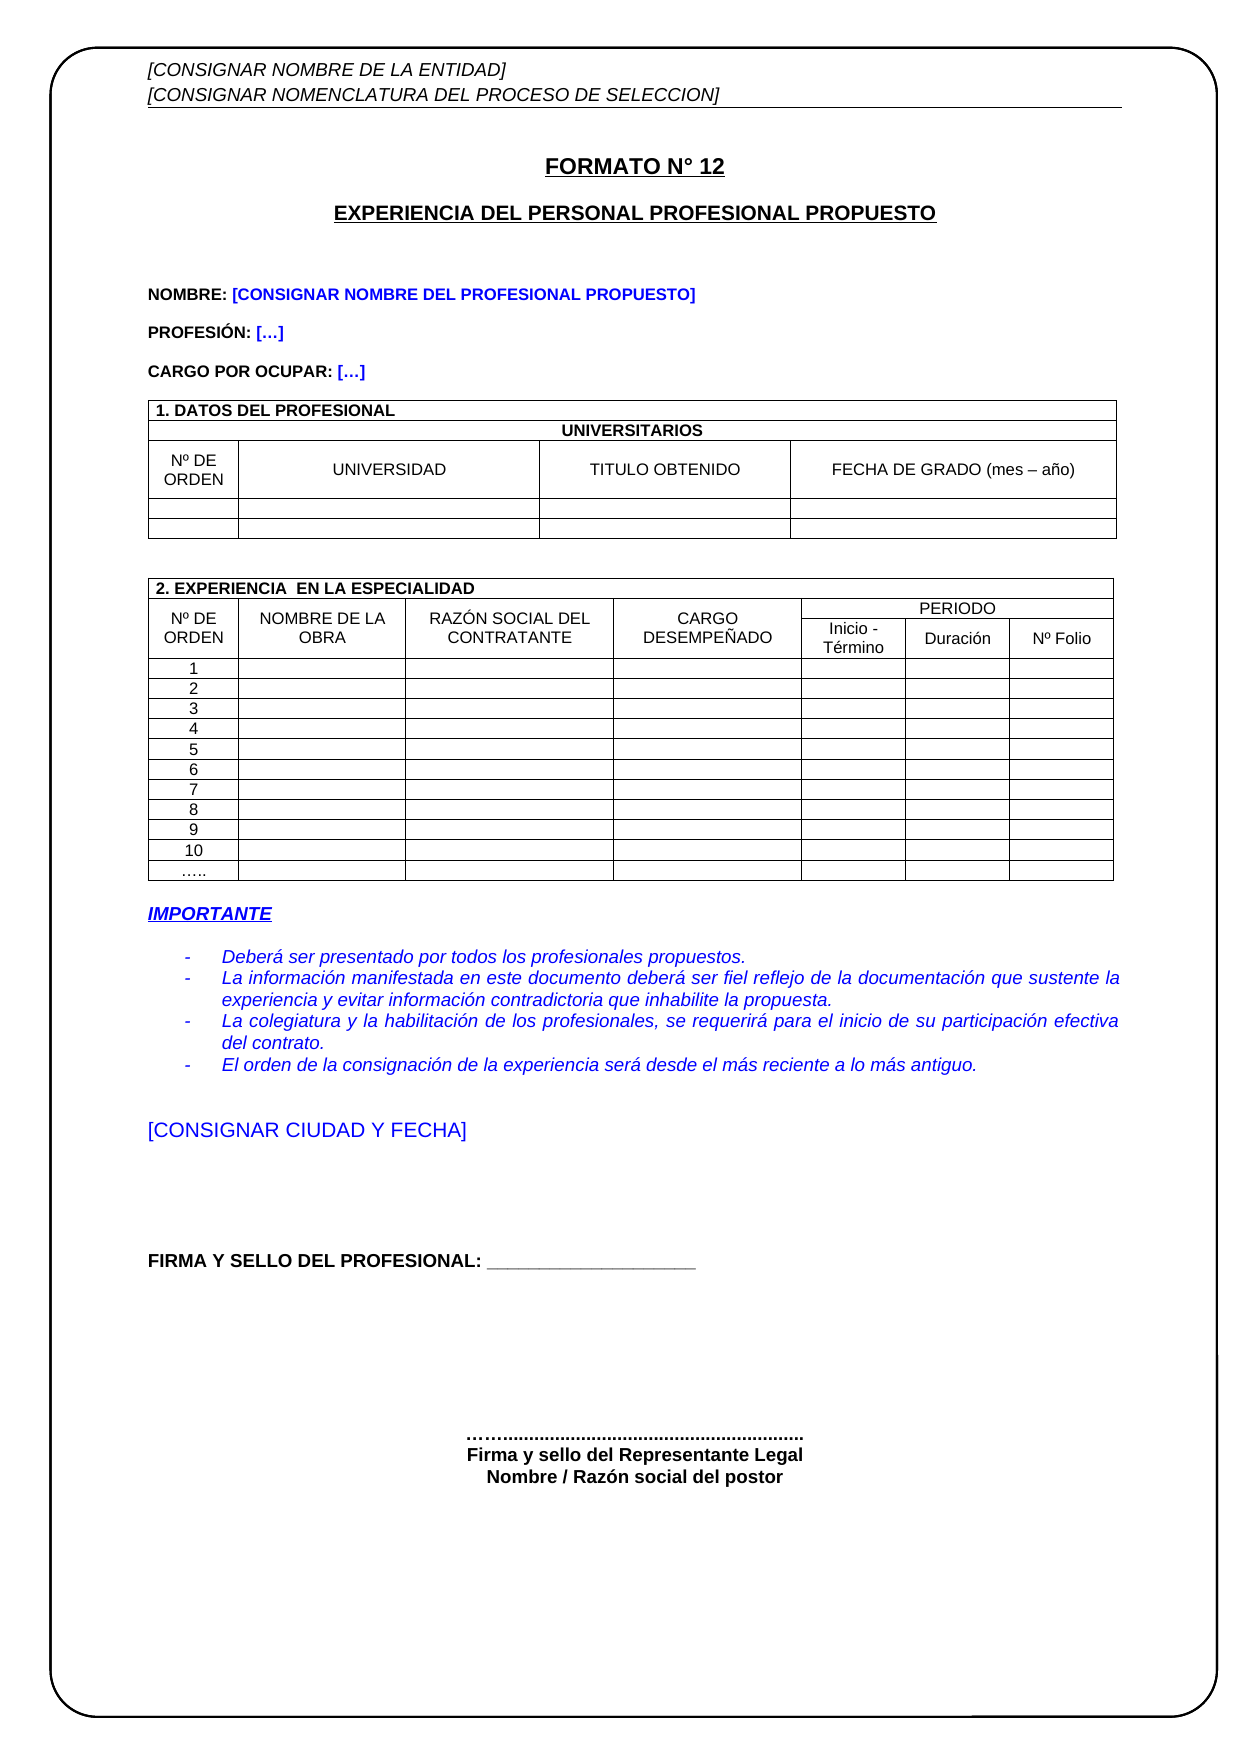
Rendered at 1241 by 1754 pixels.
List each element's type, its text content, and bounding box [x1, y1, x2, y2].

table_cell [406, 760, 613, 779]
table_cell [906, 659, 1009, 678]
table_cell [1010, 760, 1113, 779]
table_cell ….. [149, 861, 238, 880]
table_cell [802, 760, 905, 779]
table_cell [614, 739, 801, 758]
table_cell 6 [149, 760, 238, 779]
list Deberá ser presentado por todos los profesionales propuestos. [184, 946, 1122, 967]
table_cell 1 [149, 659, 238, 678]
list El orden de la consignación de la experiencia será desde el más reciente a lo más antiguo. [184, 1053, 1122, 1075]
table_cell [1010, 659, 1113, 678]
subtitle EXPERIENCIA DEL PERSONAL PROFESIONAL PROPUESTO [148, 201, 1122, 225]
table_cell NOMBRE DE LA OBRA [239, 599, 405, 657]
table_cell [1010, 780, 1113, 799]
table_cell 5 [149, 739, 238, 758]
table_cell [406, 699, 613, 718]
table_cell [406, 820, 613, 839]
table_cell [406, 861, 613, 880]
table_cell [906, 800, 1009, 819]
table_cell [802, 861, 905, 880]
table_cell [802, 739, 905, 758]
table_header 2. EXPERIENCIA EN LA ESPECIALIDAD [149, 579, 1113, 598]
table_cell [791, 519, 1116, 538]
table_cell Nº DE ORDEN [149, 441, 238, 498]
table_header 1. DATOS DEL PROFESIONAL [149, 401, 1116, 420]
table_cell CARGO DESEMPEÑADO [614, 599, 801, 657]
table_cell [239, 719, 405, 738]
table_cell [239, 519, 539, 538]
table_cell [540, 499, 790, 518]
table_cell [1010, 719, 1113, 738]
table_cell [906, 719, 1009, 738]
text FIRMA Y SELLO DEL PROFESIONAL: ____________________ [148, 1250, 1122, 1271]
text Nombre / Razón social del postor [148, 1465, 1122, 1487]
table_cell [906, 760, 1009, 779]
table_cell [239, 699, 405, 718]
table_cell 7 [149, 780, 238, 799]
table_cell 8 [149, 800, 238, 819]
table_cell [802, 780, 905, 799]
table_cell [406, 719, 613, 738]
table_cell [802, 820, 905, 839]
table_cell [906, 739, 1009, 758]
table_cell [239, 659, 405, 678]
text …….......................................................... [148, 1422, 1122, 1444]
table_cell 2 [149, 679, 238, 698]
table_cell [406, 739, 613, 758]
table_cell [906, 820, 1009, 839]
table_cell [239, 820, 405, 839]
table_cell Nº DE ORDEN [149, 599, 238, 657]
table_cell [239, 679, 405, 698]
text CARGO POR OCUPAR: […] [148, 362, 1122, 381]
text [CONSIGNAR CIUDAD Y FECHA] [148, 1118, 1122, 1142]
table_cell [906, 679, 1009, 698]
table_cell [406, 840, 613, 859]
table_cell [1010, 820, 1113, 839]
table_cell [406, 780, 613, 799]
table_cell [239, 840, 405, 859]
table_cell [802, 719, 905, 738]
table_cell [149, 499, 238, 518]
list La colegiatura y la habilitación de los profesionales, se requerirá para el inicio de su participación efectiva del contrato. [184, 1010, 1122, 1053]
table_cell Inicio -Término [802, 619, 905, 657]
table_cell [802, 679, 905, 698]
table_cell [614, 861, 801, 880]
table_cell [239, 780, 405, 799]
table_cell [149, 519, 238, 538]
table_cell [239, 499, 539, 518]
table_cell [540, 519, 790, 538]
table_cell 10 [149, 840, 238, 859]
table_cell [802, 699, 905, 718]
text NOMBRE: [CONSIGNAR NOMBRE DEL PROFESIONAL PROPUESTO] [148, 285, 1122, 304]
table_cell UNIVERSIDAD [239, 441, 539, 498]
table_cell [239, 760, 405, 779]
table_cell Nº Folio [1010, 619, 1113, 657]
text FORMATO N° 12 [148, 153, 1122, 179]
table_cell [239, 739, 405, 758]
table_cell UNIVERSITARIOS [149, 421, 1116, 440]
table_cell [1010, 739, 1113, 758]
table_cell [614, 679, 801, 698]
table_cell Duración [906, 619, 1009, 657]
text PROFESIÓN: […] [148, 323, 1122, 342]
table_cell [406, 659, 613, 678]
table_cell [802, 659, 905, 678]
table_cell [614, 719, 801, 738]
table_cell [614, 659, 801, 678]
table_cell 4 [149, 719, 238, 738]
table_cell [614, 760, 801, 779]
table_cell [406, 800, 613, 819]
table_cell [906, 699, 1009, 718]
table_cell [906, 840, 1009, 859]
table_cell FECHA DE GRADO (mes – año) [791, 441, 1116, 498]
table_cell [614, 840, 801, 859]
text IMPORTANTE [148, 902, 1122, 924]
table_cell [1010, 699, 1113, 718]
table_cell [239, 800, 405, 819]
table_cell [1010, 861, 1113, 880]
table_cell TITULO OBTENIDO [540, 441, 790, 498]
table_cell 9 [149, 820, 238, 839]
table_cell [614, 800, 801, 819]
table_cell RAZÓN SOCIAL DEL CONTRATANTE [406, 599, 613, 657]
table_cell [906, 861, 1009, 880]
table_cell [906, 780, 1009, 799]
table_cell [614, 780, 801, 799]
list La información manifestada en este documento deberá ser fiel reflejo de la documentación que sustente la experiencia y evitar información contradictoria que inhabilite la propuesta. [184, 967, 1122, 1010]
table_cell [614, 820, 801, 839]
table_cell [1010, 840, 1113, 859]
table_cell [802, 800, 905, 819]
text Firma y sello del Representante Legal [148, 1444, 1122, 1465]
table_cell [1010, 679, 1113, 698]
table_cell [802, 840, 905, 859]
table_cell [1010, 800, 1113, 819]
table_cell 3 [149, 699, 238, 718]
table_cell PERIODO [802, 599, 1113, 618]
table_cell [614, 699, 801, 718]
table_cell [791, 499, 1116, 518]
table_cell [406, 679, 613, 698]
table_cell [239, 861, 405, 880]
